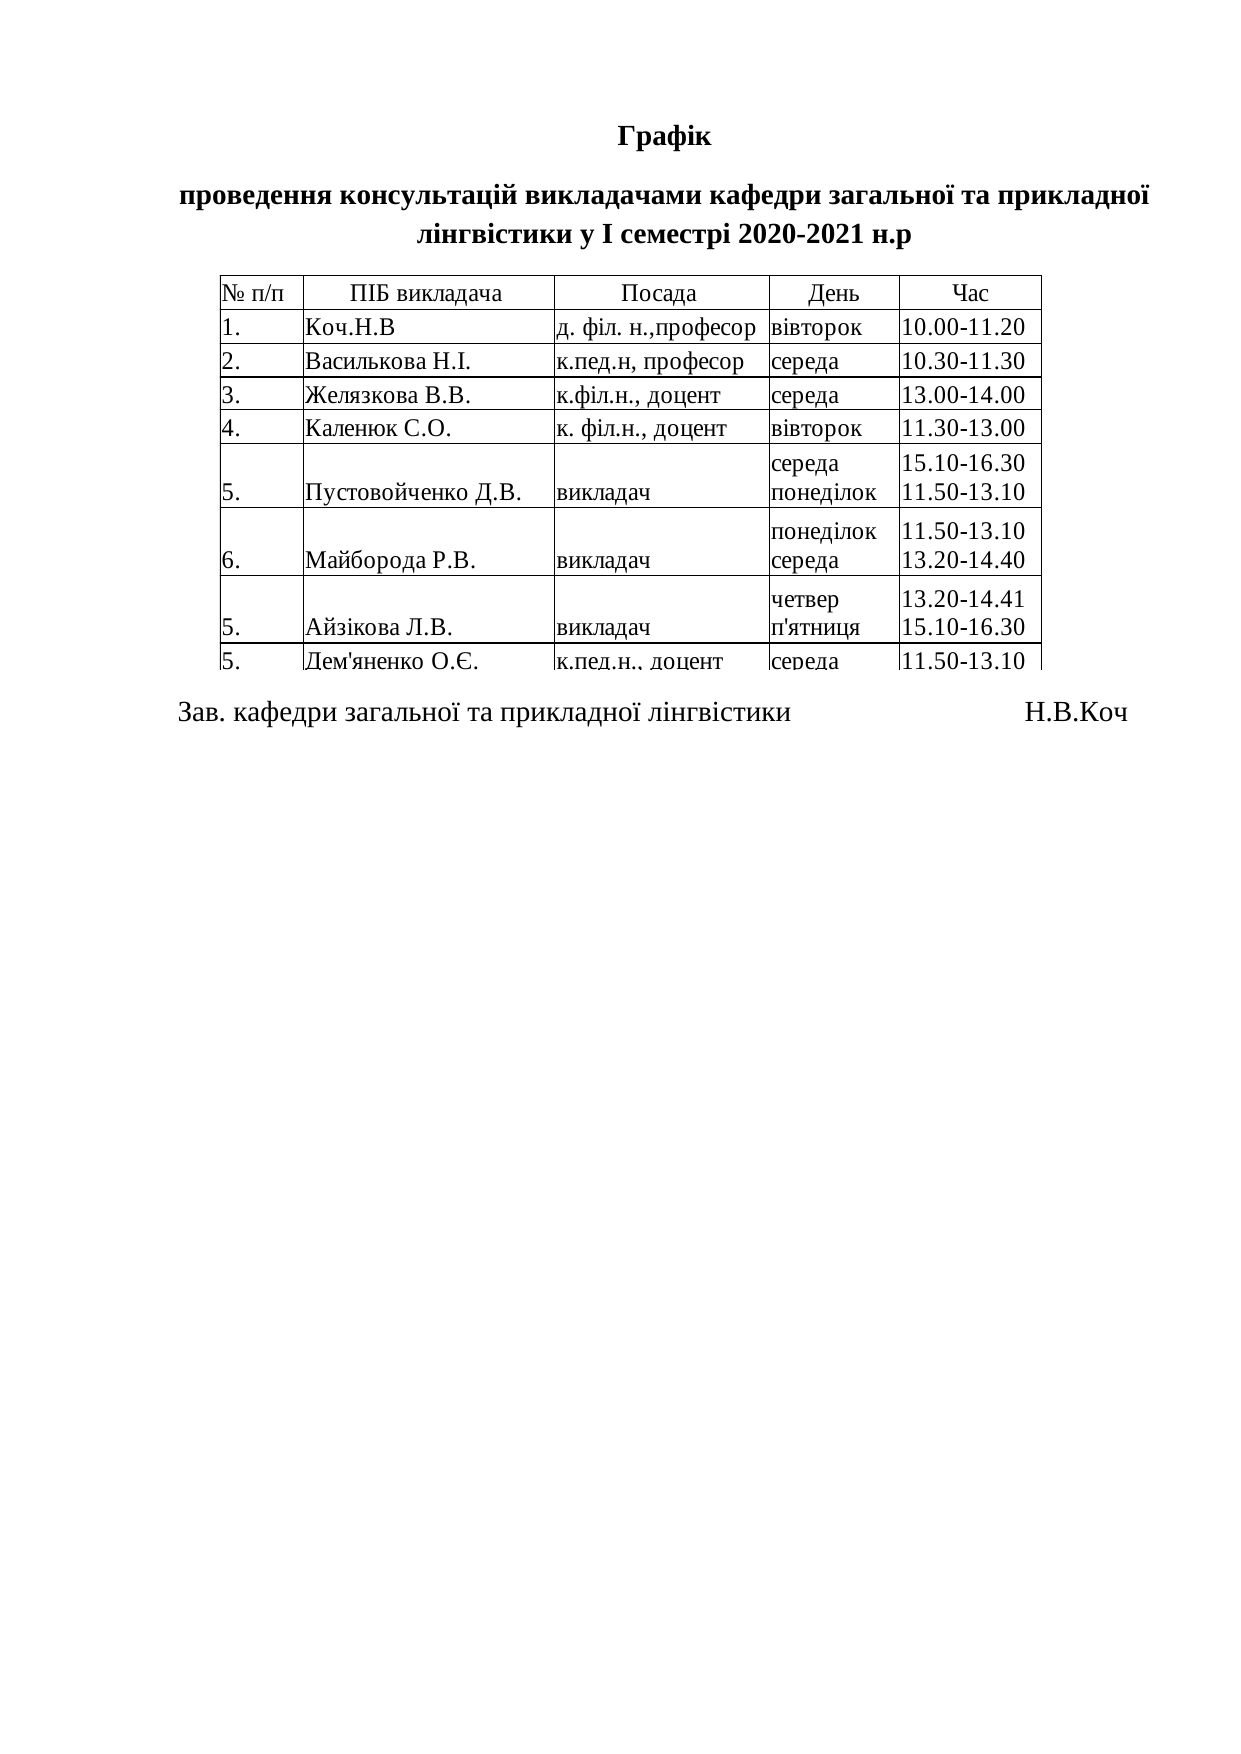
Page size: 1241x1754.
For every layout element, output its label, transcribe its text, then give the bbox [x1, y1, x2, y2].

text Графік [177, 118, 1152, 152]
text проведення консультацій викладачами кафедри загальної та прикладної лінгвістики у І семестрі 2020-2021 н.р [177, 177, 1152, 249]
text Зав. кафедри загальної та прикладної лінгвістики Н.В.Коч [177, 694, 1152, 728]
